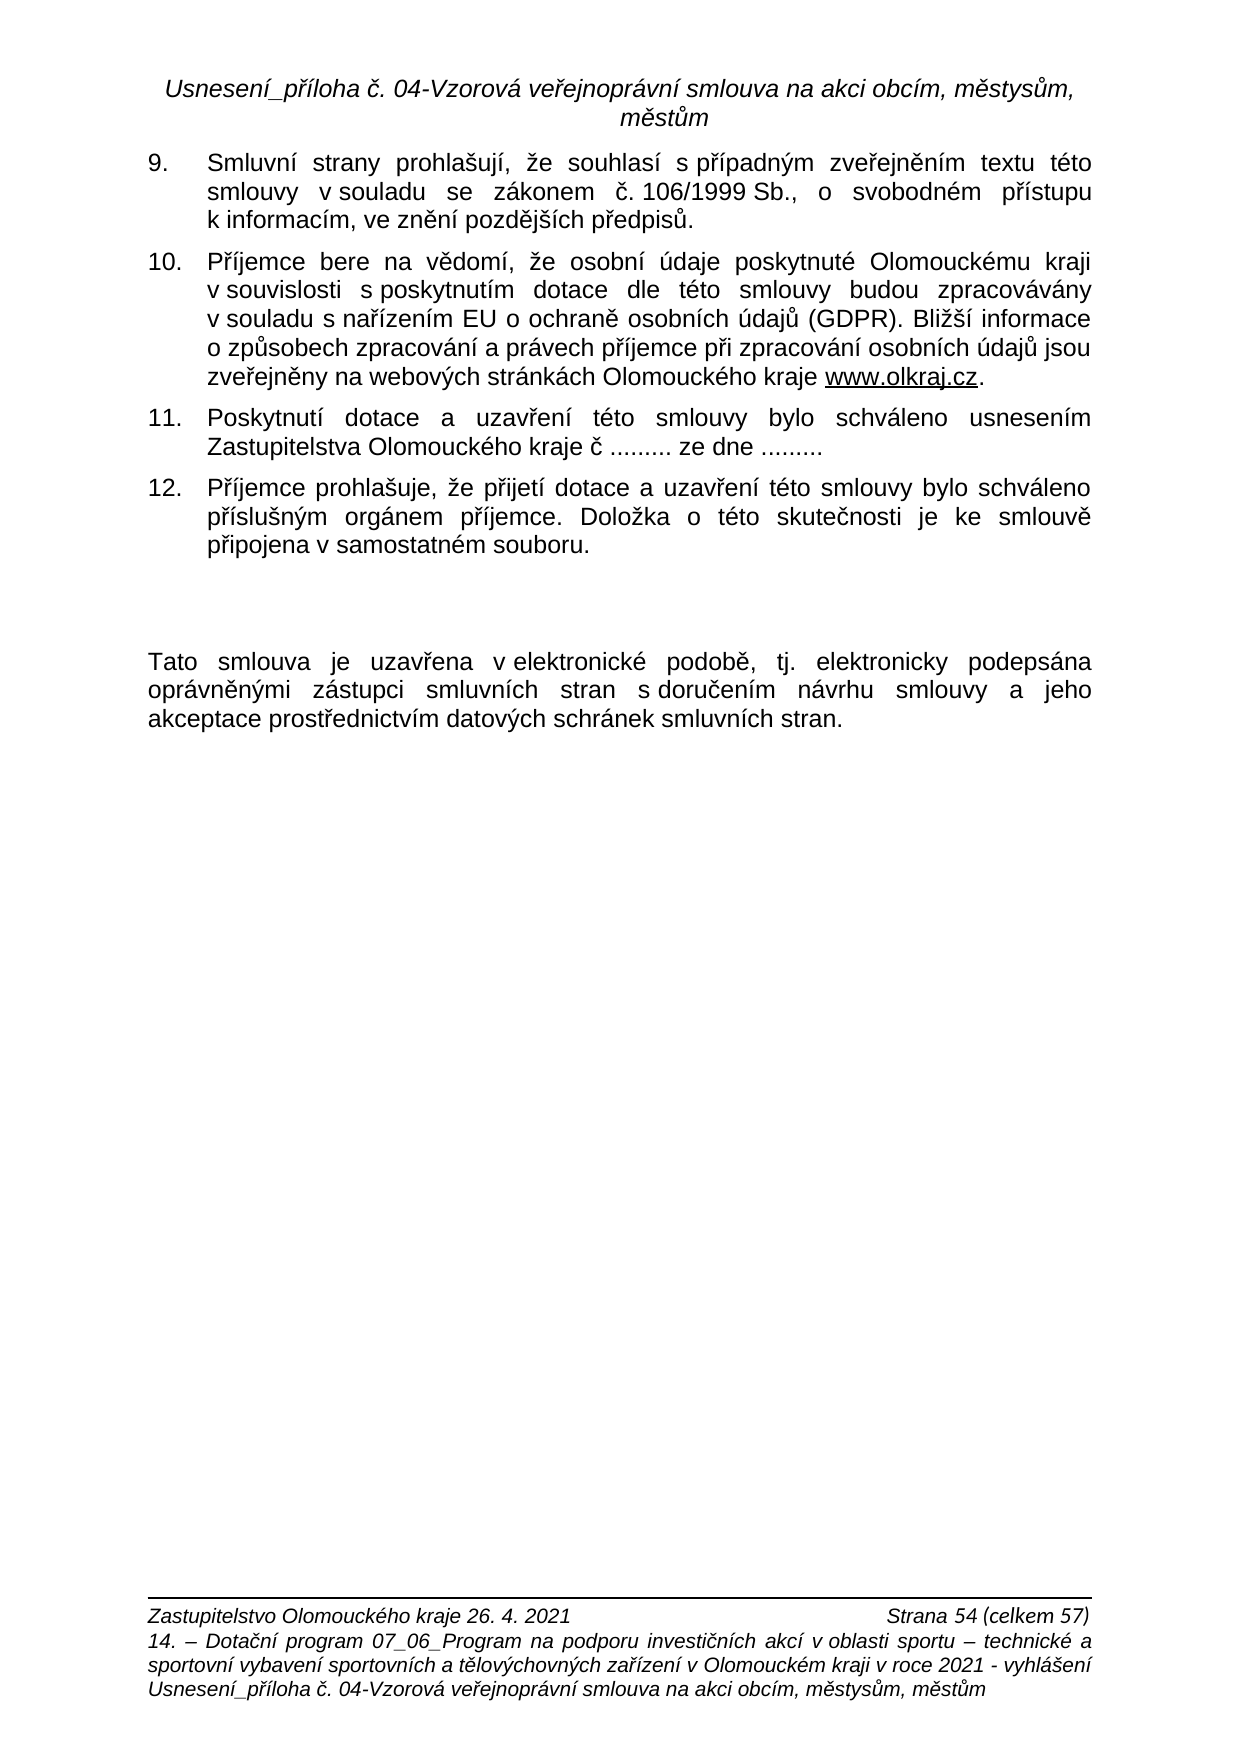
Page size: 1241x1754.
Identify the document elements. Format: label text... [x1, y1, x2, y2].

list Příjemce prohlašuje, že přijetí dotace a uzavření této smlouvy bylo schváleno příslušným orgánem příjemce. Doložka o této skutečnosti je ke smlouvě připojena v samostatném souboru. [148, 473, 1092, 559]
text Tato smlouva je uzavřena v elektronické podobě, tj. elektronicky podepsána oprávněnými zástupci smluvních stran s doručením návrhu smlouvy a jeho akceptace prostřednictvím datových schránek smluvních stran. [148, 646, 1092, 733]
list Smluvní strany prohlašují, že souhlasí s případným zveřejněním textu této smlouvy v souladu se zákonem č. 106/1999 Sb., o svobodném přístupu k informacím, ve znění pozdějších předpisů. [148, 148, 1092, 234]
list Poskytnutí dotace a uzavření této smlouvy bylo schváleno usnesením Zastupitelstva Olomouckého kraje č ......... ze dne ......... [148, 403, 1092, 460]
list Příjemce bere na vědomí, že osobní údaje poskytnuté Olomouckému kraji v souvislosti s poskytnutím dotace dle této smlouvy budou zpracovávány v souladu s nařízením EU o ochraně osobních údajů (GDPR). Bližší informace o způsobech zpracování a právech příjemce při zpracování osobních údajů jsou zveřejněny na webových stránkách Olomouckého kraje www.olkraj.cz. [148, 246, 1092, 390]
